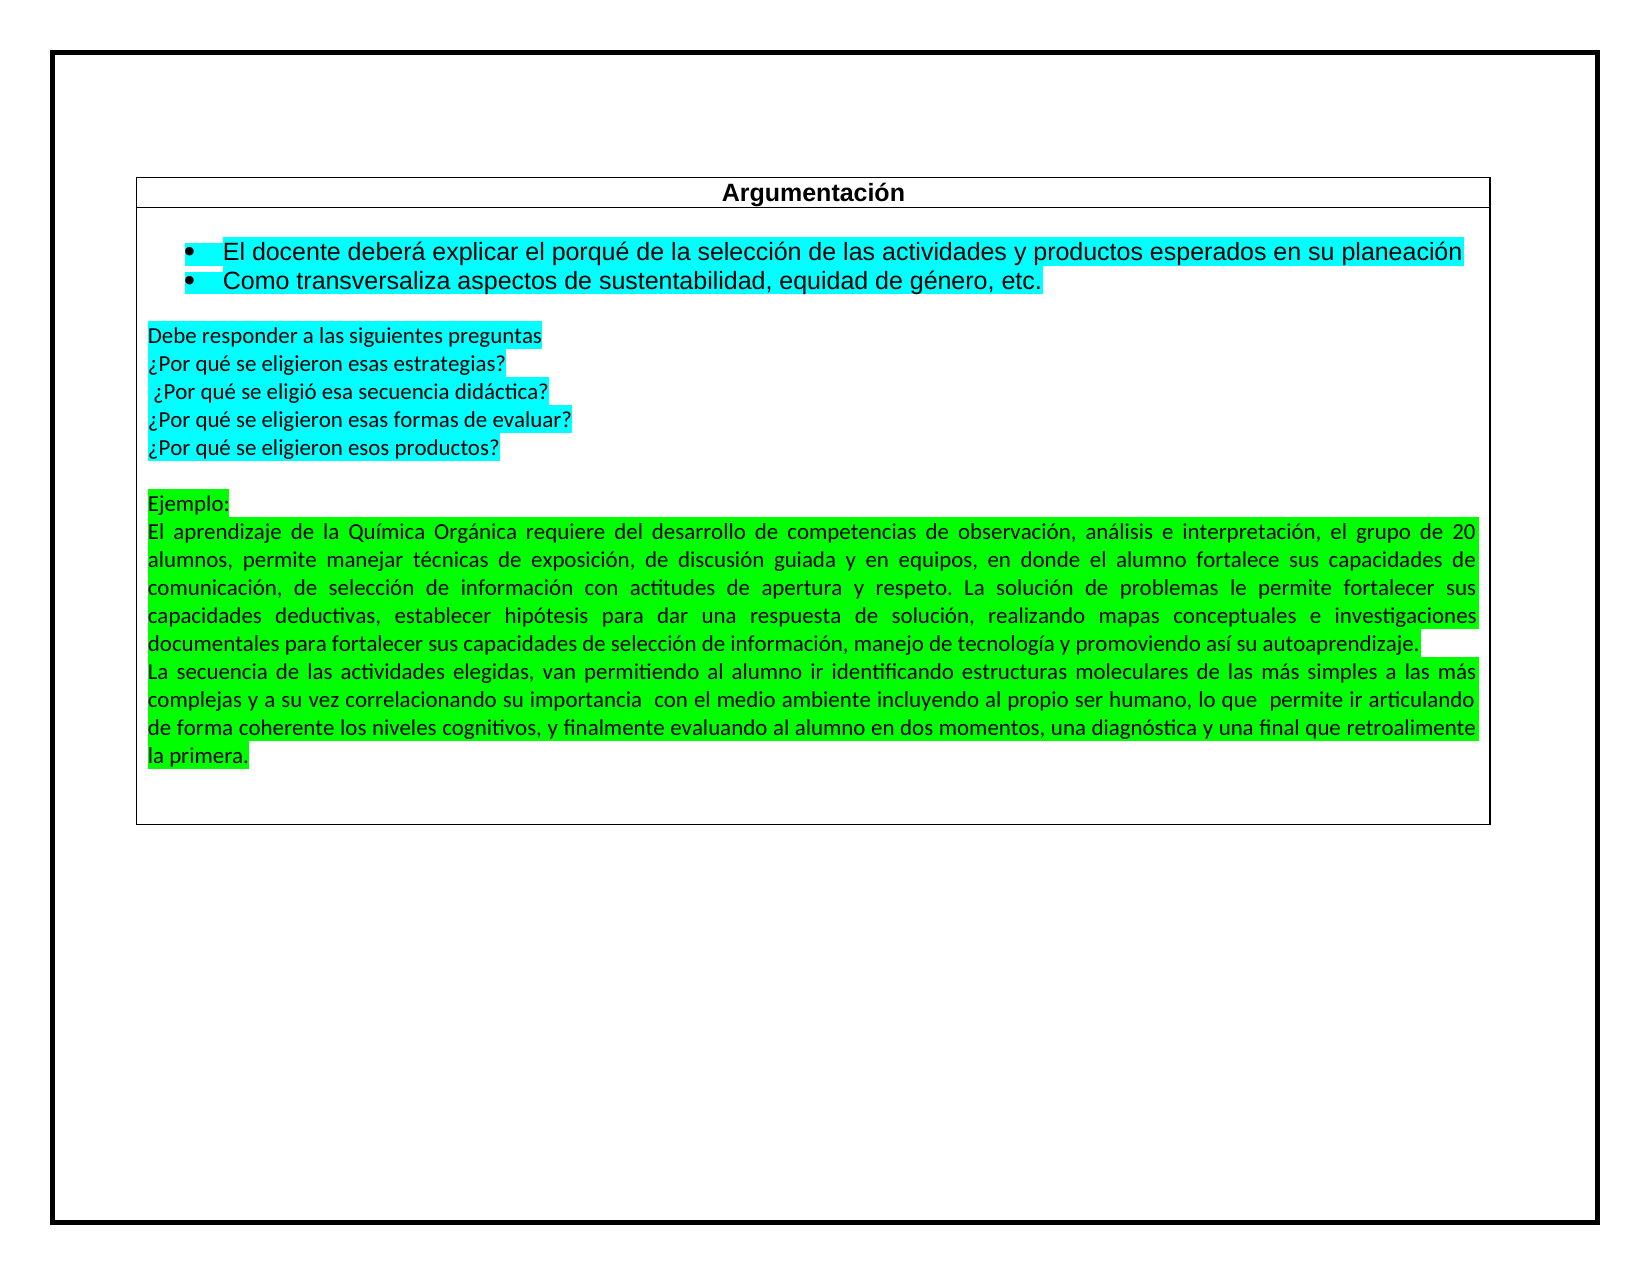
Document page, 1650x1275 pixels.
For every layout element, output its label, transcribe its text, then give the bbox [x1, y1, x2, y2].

table_cell El docente deberá explicar el porqué de la selección de las actividades y productos esperados en su planeación Como transversaliza aspectos de sustentabilidad, equidad de género, etc. Debe responder a las siguientes preguntas ¿Por qué se eligieron esas estrategias? ¿Por qué se eligió esa secuencia didáctica? ¿Por qué se eligieron esas formas de evaluar? ¿Por qué se eligieron esos productos? Ejemplo: El aprendizaje de la Química Orgánica requiere del desarrollo de competencias de observación, análisis e interpretación, el grupo de 20 alumnos, permite manejar técnicas de exposición, de discusión guiada y en equipos, en donde el alumno fortalece sus capacidades de comunicación, de selección de información con actitudes de apertura y respeto. La solución de problemas le permite fortalecer sus capacidades deductivas, establecer hipótesis para dar una respuesta de solución, realizando mapas conceptuales e investigaciones documentales para fortalecer sus capacidades de selección de información, manejo de tecnología y promoviendo así su autoaprendizaje. La secuencia de las actividades elegidas, van permitiendo al alumno ir identificando estructuras moleculares de las más simples a las más complejas y a su vez correlacionando su importancia con el medio ambiente incluyendo al propio ser humano, lo que permite ir articulando de forma coherente los niveles cognitivos, y finalmente evaluando al alumno en dos momentos, una diagnóstica y una final que retroalimente la primera. [137, 208, 1489, 824]
table_header Argumentación [137, 178, 1489, 207]
